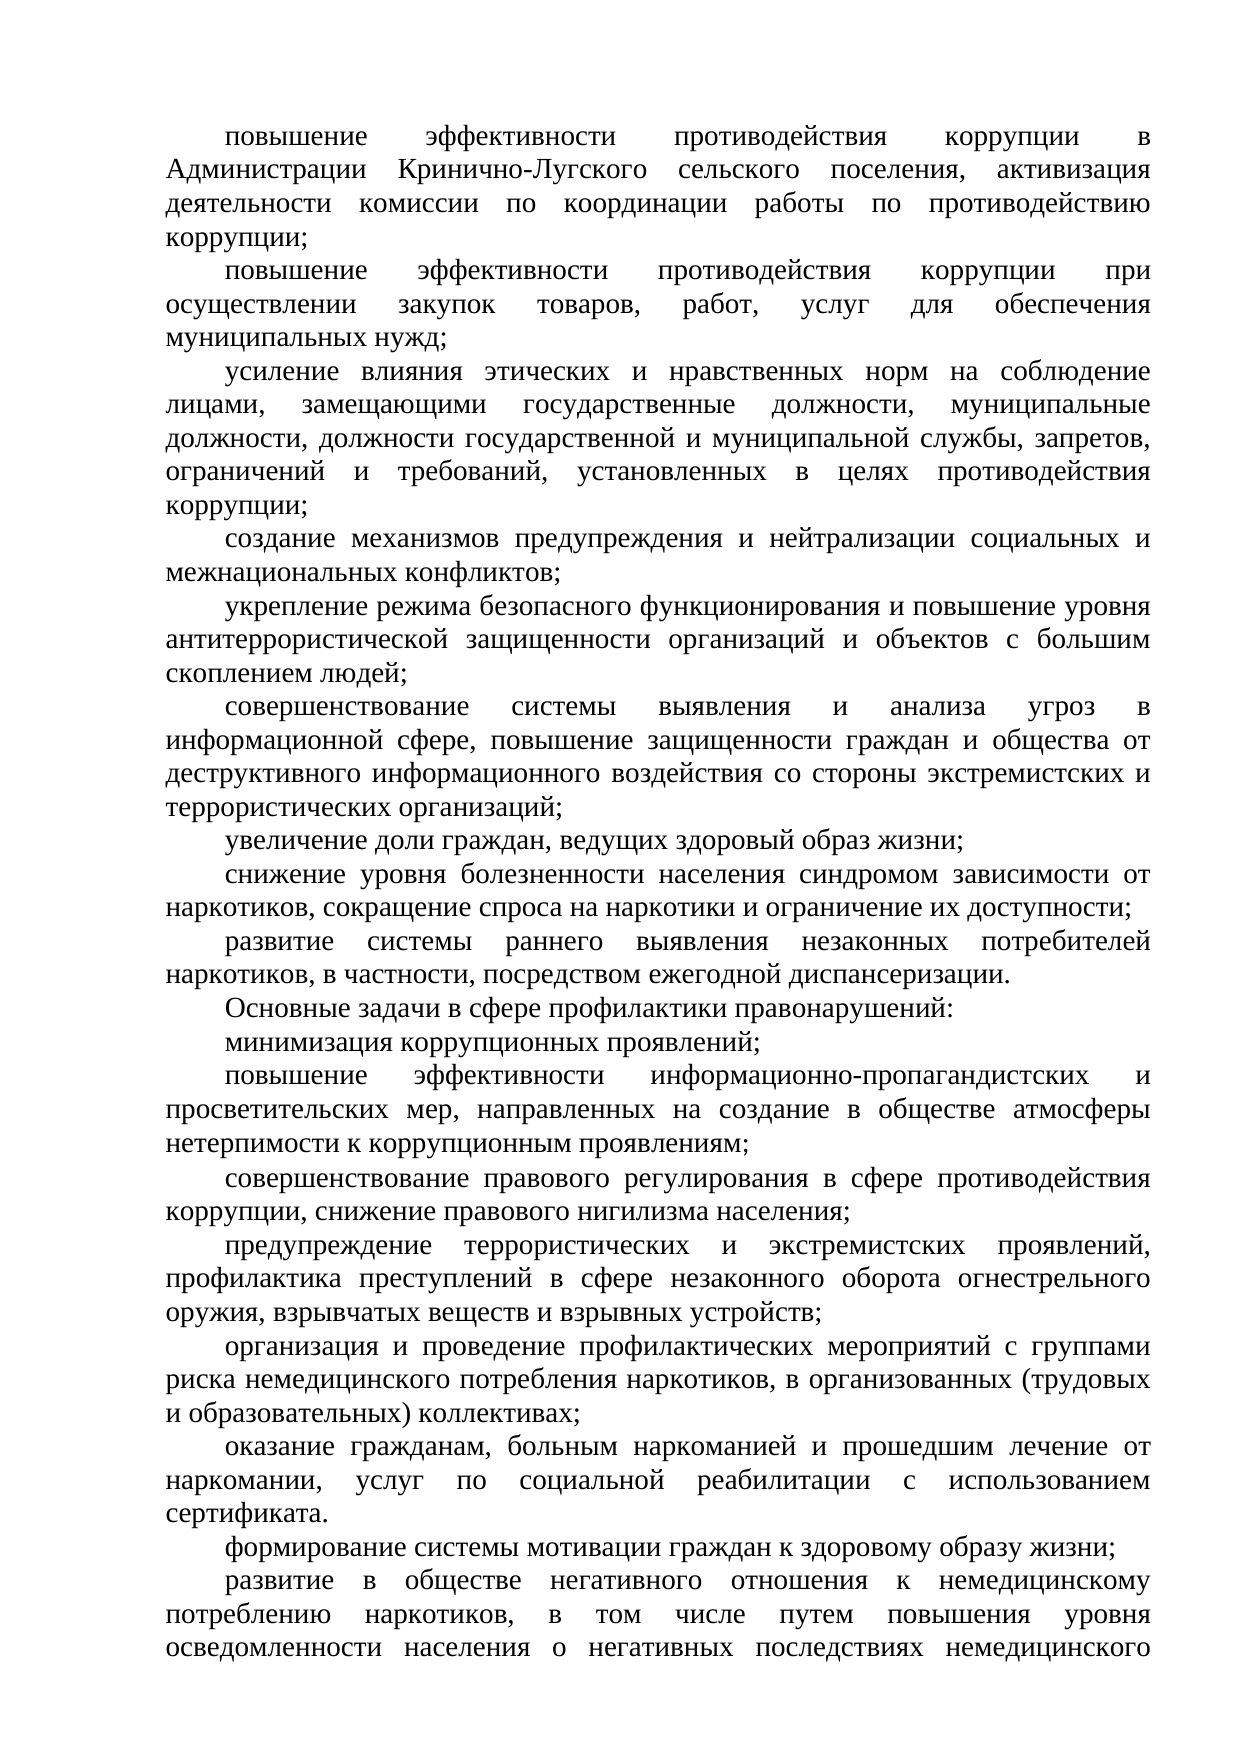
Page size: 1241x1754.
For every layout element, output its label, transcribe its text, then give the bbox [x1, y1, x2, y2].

text снижение уровня болезненности населения синдромом зависимости от наркотиков, сокращение спроса на наркотики и ограничение их доступности; [165, 856, 1152, 923]
text Основные задачи в сфере профилактики правонарушений: [165, 990, 1152, 1024]
text формирование системы мотивации граждан к здоровому образу жизни; [165, 1529, 1152, 1562]
text совершенствование системы выявления и анализа угроз в информационной сфере, повышение защищенности граждан и общества от деструктивного информационного воздействия со стороны экстремистских и террористических организаций; [165, 688, 1152, 822]
text повышение эффективности противодействия коррупции в Администрации Кринично-Лугского сельского поселения, активизация деятельности комиссии по координации работы по противодействию коррупции; [165, 118, 1152, 252]
text усиление влияния этических и нравственных норм на соблюдение лицами, замещающими государственные должности, муниципальные должности, должности государственной и муниципальной службы, запретов, ограничений и требований, установленных в целях противодействия коррупции; [165, 353, 1152, 521]
text минимизация коррупционных проявлений; [165, 1024, 1152, 1057]
text создание механизмов предупреждения и нейтрализации социальных и межнациональных конфликтов; [165, 521, 1152, 588]
text повышение эффективности информационно-пропагандистских и просветительских мер, направленных на создание в обществе атмосферы нетерпимости к коррупционным проявлениям; [165, 1057, 1152, 1160]
text предупреждение террористических и экстремистских проявлений, профилактика преступлений в сфере незаконного оборота огнестрельного оружия, взрывчатых веществ и взрывных устройств; [165, 1227, 1152, 1328]
text повышение эффективности противодействия коррупции при осуществлении закупок товаров, работ, услуг для обеспечения муниципальных нужд; [165, 252, 1152, 353]
text совершенствование правового регулирования в сфере противодействия коррупции, снижение правового нигилизма населения; [165, 1160, 1152, 1227]
text организация и проведение профилактических мероприятий с группами риска немедицинского потребления наркотиков, в организованных (трудовых и образовательных) коллективах; [165, 1328, 1152, 1428]
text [165, 1562, 1152, 1663]
text развитие системы раннего выявления незаконных потребителей наркотиков, в частности, посредством ежегодной диспансеризации. [165, 923, 1152, 990]
text оказание гражданам, больным наркоманией и прошедшим лечение от наркомании, услуг по социальной реабилитации с использованием сертификата. [165, 1428, 1152, 1529]
text укрепление режима безопасного функционирования и повышение уровня антитеррористической защищенности организаций и объектов с большим скоплением людей; [165, 588, 1152, 688]
text увеличение доли граждан, ведущих здоровый образ жизни; [165, 822, 1152, 856]
